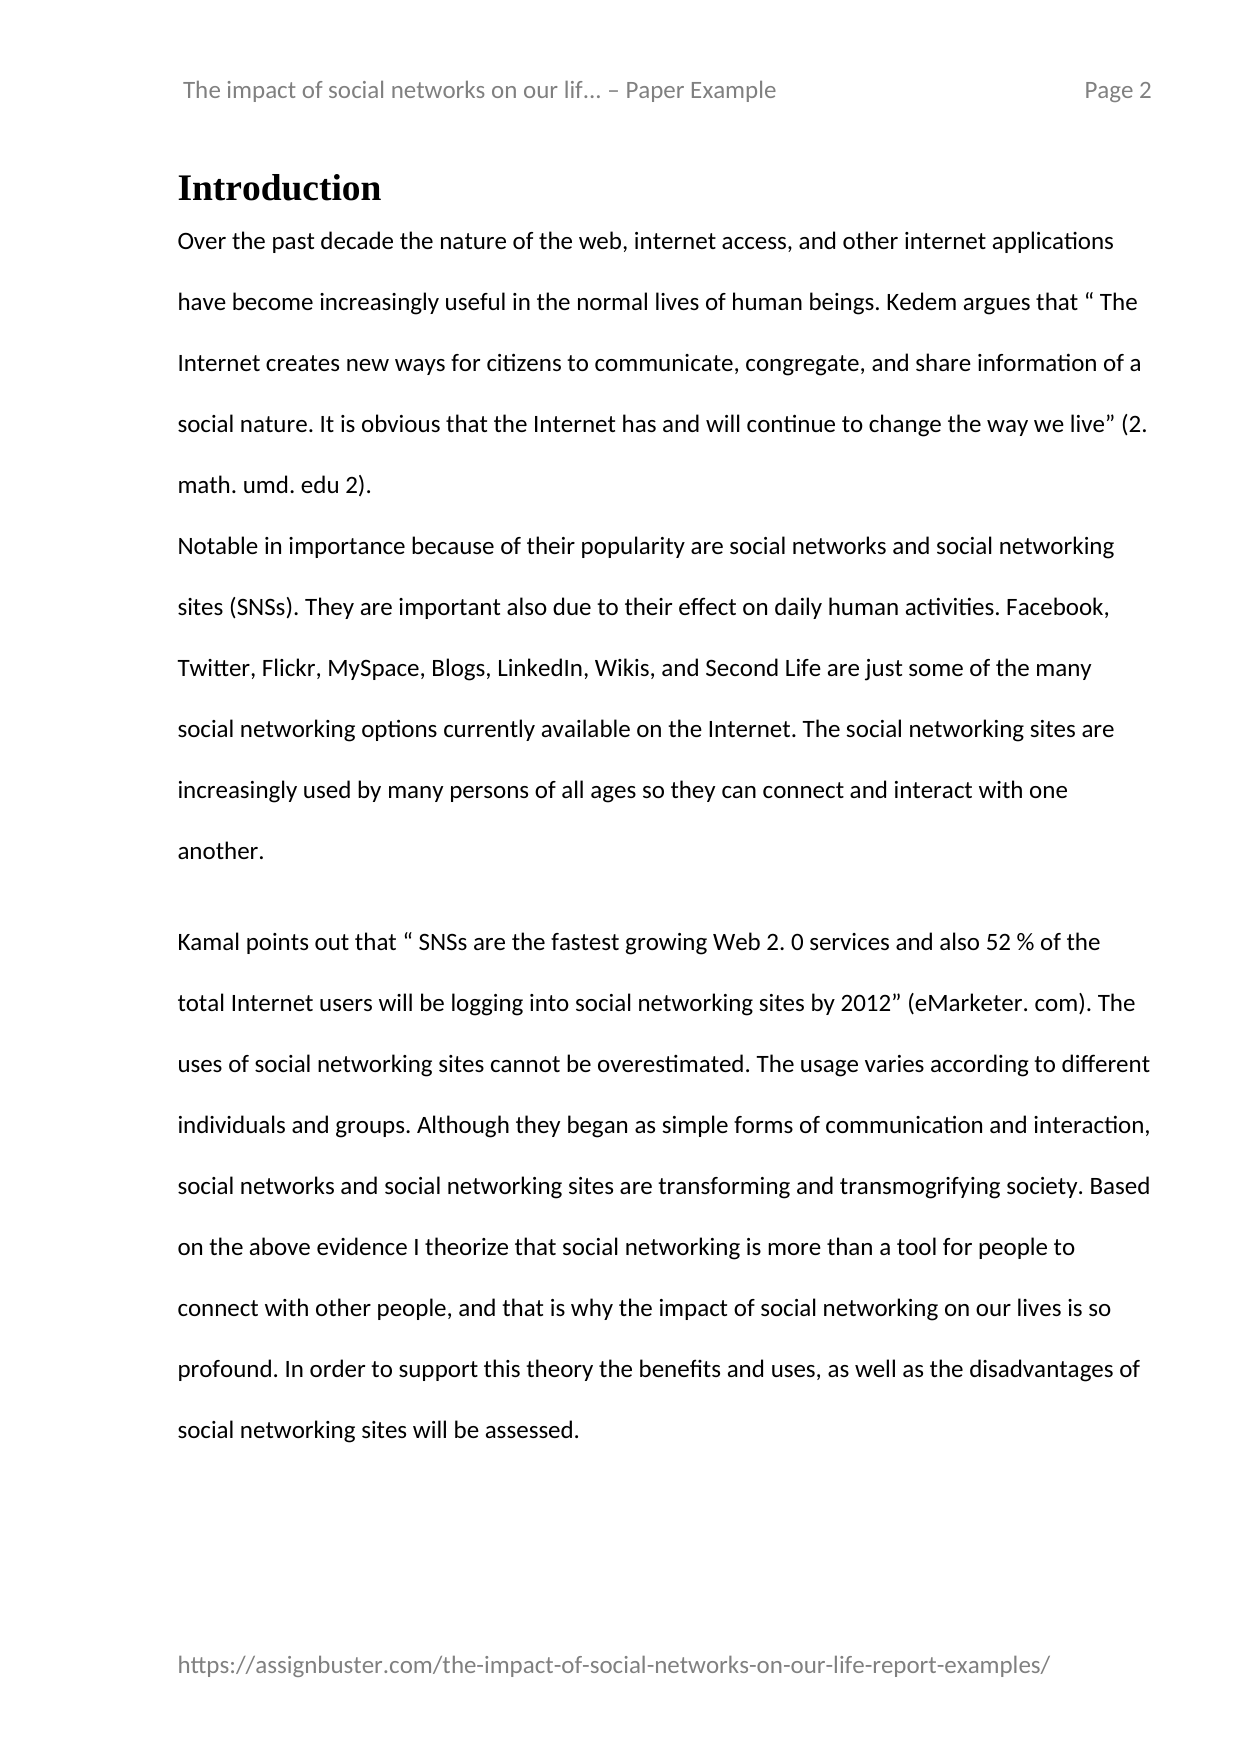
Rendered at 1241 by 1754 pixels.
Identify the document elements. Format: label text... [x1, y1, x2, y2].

text Kamal points out that “ SNSs are the fastest growing Web 2. 0 services and also 52 % of the total Internet users will be logging into social networking sites by 2012” (eMarketer. com). The uses of social networking sites cannot be overestimated. The usage varies according to different individuals and groups. Although they began as simple forms of communication and interaction, social networks and social networking sites are transforming and transmogrifying society. Based on the above evidence I theorize that social networking is more than a tool for people to connect with other people, and that is why the impact of social networking on our lives is so profound. In order to support this theory the benefits and uses, as well as the disadvantages of social networking sites will be assessed. [177, 926, 1152, 1445]
subtitle Introduction [177, 166, 1152, 209]
text Over the past decade the nature of the web, internet access, and other internet applications have become increasingly useful in the normal lives of human beings. Kedem argues that “ The Internet creates new ways for citizens to communicate, congregate, and share information of a social nature. It is obvious that the Internet has and will continue to change the way we live” (2. math. umd. edu 2). Notable in importance because of their popularity are social networks and social networking sites (SNSs). They are important also due to their effect on daily human activities. Facebook, Twitter, Flickr, MySpace, Blogs, LinkedIn, Wikis, and Second Life are just some of the many social networking options currently available on the Internet. The social networking sites are increasingly used by many persons of all ages so they can connect and interact with one another. [177, 225, 1152, 866]
